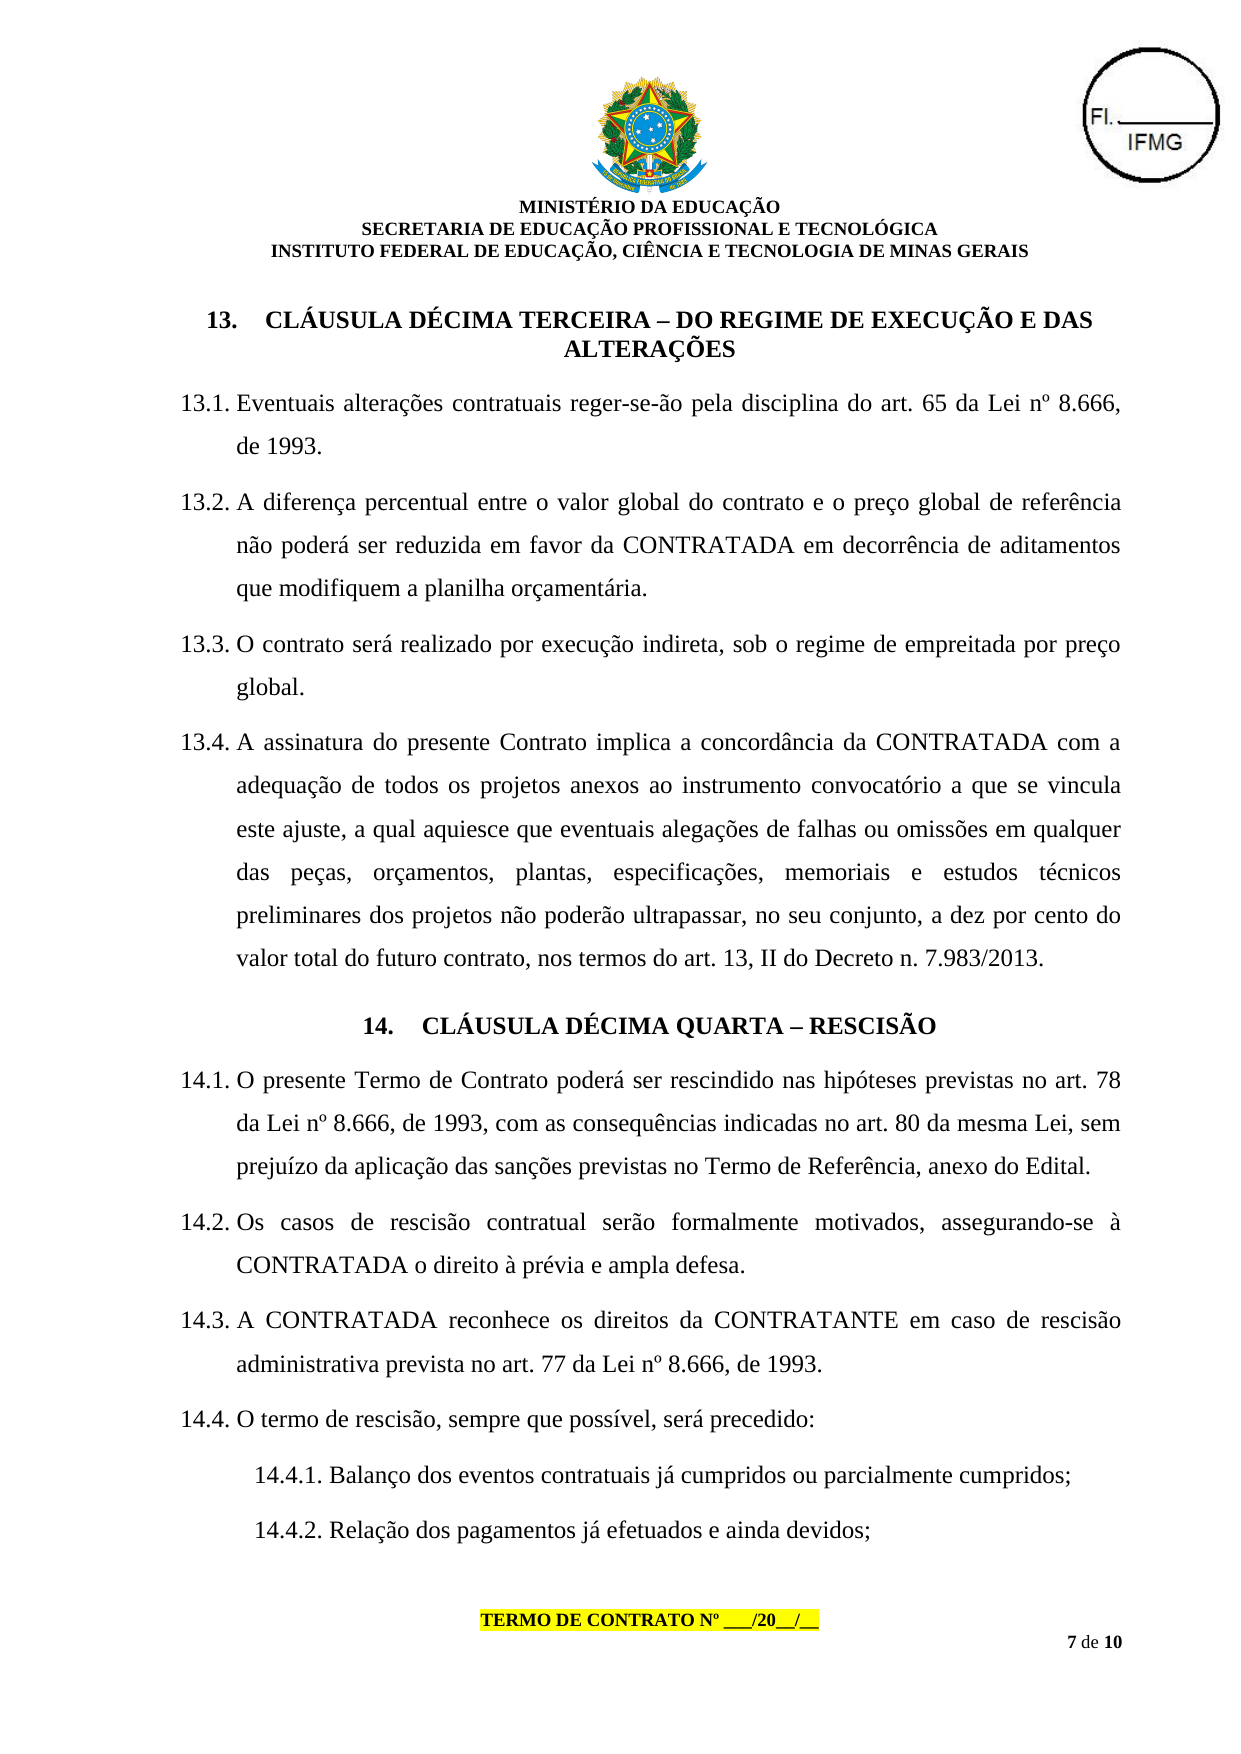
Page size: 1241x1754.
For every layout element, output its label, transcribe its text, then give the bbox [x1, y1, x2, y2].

list Balanço dos eventos contratuais já cumpridos ou parcialmente cumpridos; [254, 1460, 1122, 1489]
list O contrato será realizado por execução indireta, sob o regime de empreitada por preço global. [180, 629, 1122, 701]
list A CONTRATADA reconhece os direitos da CONTRATANTE em caso de rescisão administrativa prevista no art. 77 da Lei nº 8.666, de 1993. [180, 1306, 1122, 1377]
list Relação dos pagamentos já efetuados e ainda devidos; [254, 1516, 1122, 1544]
list O presente Termo de Contrato poderá ser rescindido nas hipóteses previstas no art. 78 da Lei nº 8.666, de 1993, com as consequências indicadas no art. 80 da mesma Lei, sem prejuízo da aplicação das sanções previstas no Termo de Referência, anexo do Edital. [180, 1065, 1122, 1180]
list O termo de rescisão, sempre que possível, será precedido: [180, 1404, 1122, 1433]
list A assinatura do presente Contrato implica a concordância da CONTRATADA com a adequação de todos os projetos anexos ao instrumento convocatório a que se vincula este ajuste, a qual aquiesce que eventuais alegações de falhas ou omissões em qualquer das peças, orçamentos, plantas, especificações, memoriais e estudos técnicos preliminares dos projetos não poderão ultrapassar, no seu conjunto, a dez por cento do valor total do futuro contrato, nos termos do art. 13, II do Decreto n. 7.983/2013. [180, 727, 1122, 972]
text CLÁUSULA DÉCIMA QUARTA – RESCISÃO [177, 1011, 1122, 1040]
list A diferença percentual entre o valor global do contrato e o preço global de referência não poderá ser reduzida em favor da CONTRATADA em decorrência de aditamentos que modifiquem a planilha orçamentária. [180, 487, 1122, 602]
list Eventuais alterações contratuais reger-se-ão pela disciplina do art. 65 da Lei nº 8.666, de 1993. [180, 388, 1122, 460]
text CLÁUSULA DÉCIMA TERCEIRA – DO REGIME DE EXECUÇÃO E DAS ALTERAÇÕES [177, 306, 1122, 363]
list Os casos de rescisão contratual serão formalmente motivados, assegurando-se à CONTRATADA o direito à prévia e ampla defesa. [180, 1207, 1122, 1279]
picture [1048, 3, 1241, 205]
picture [587, 73, 712, 197]
